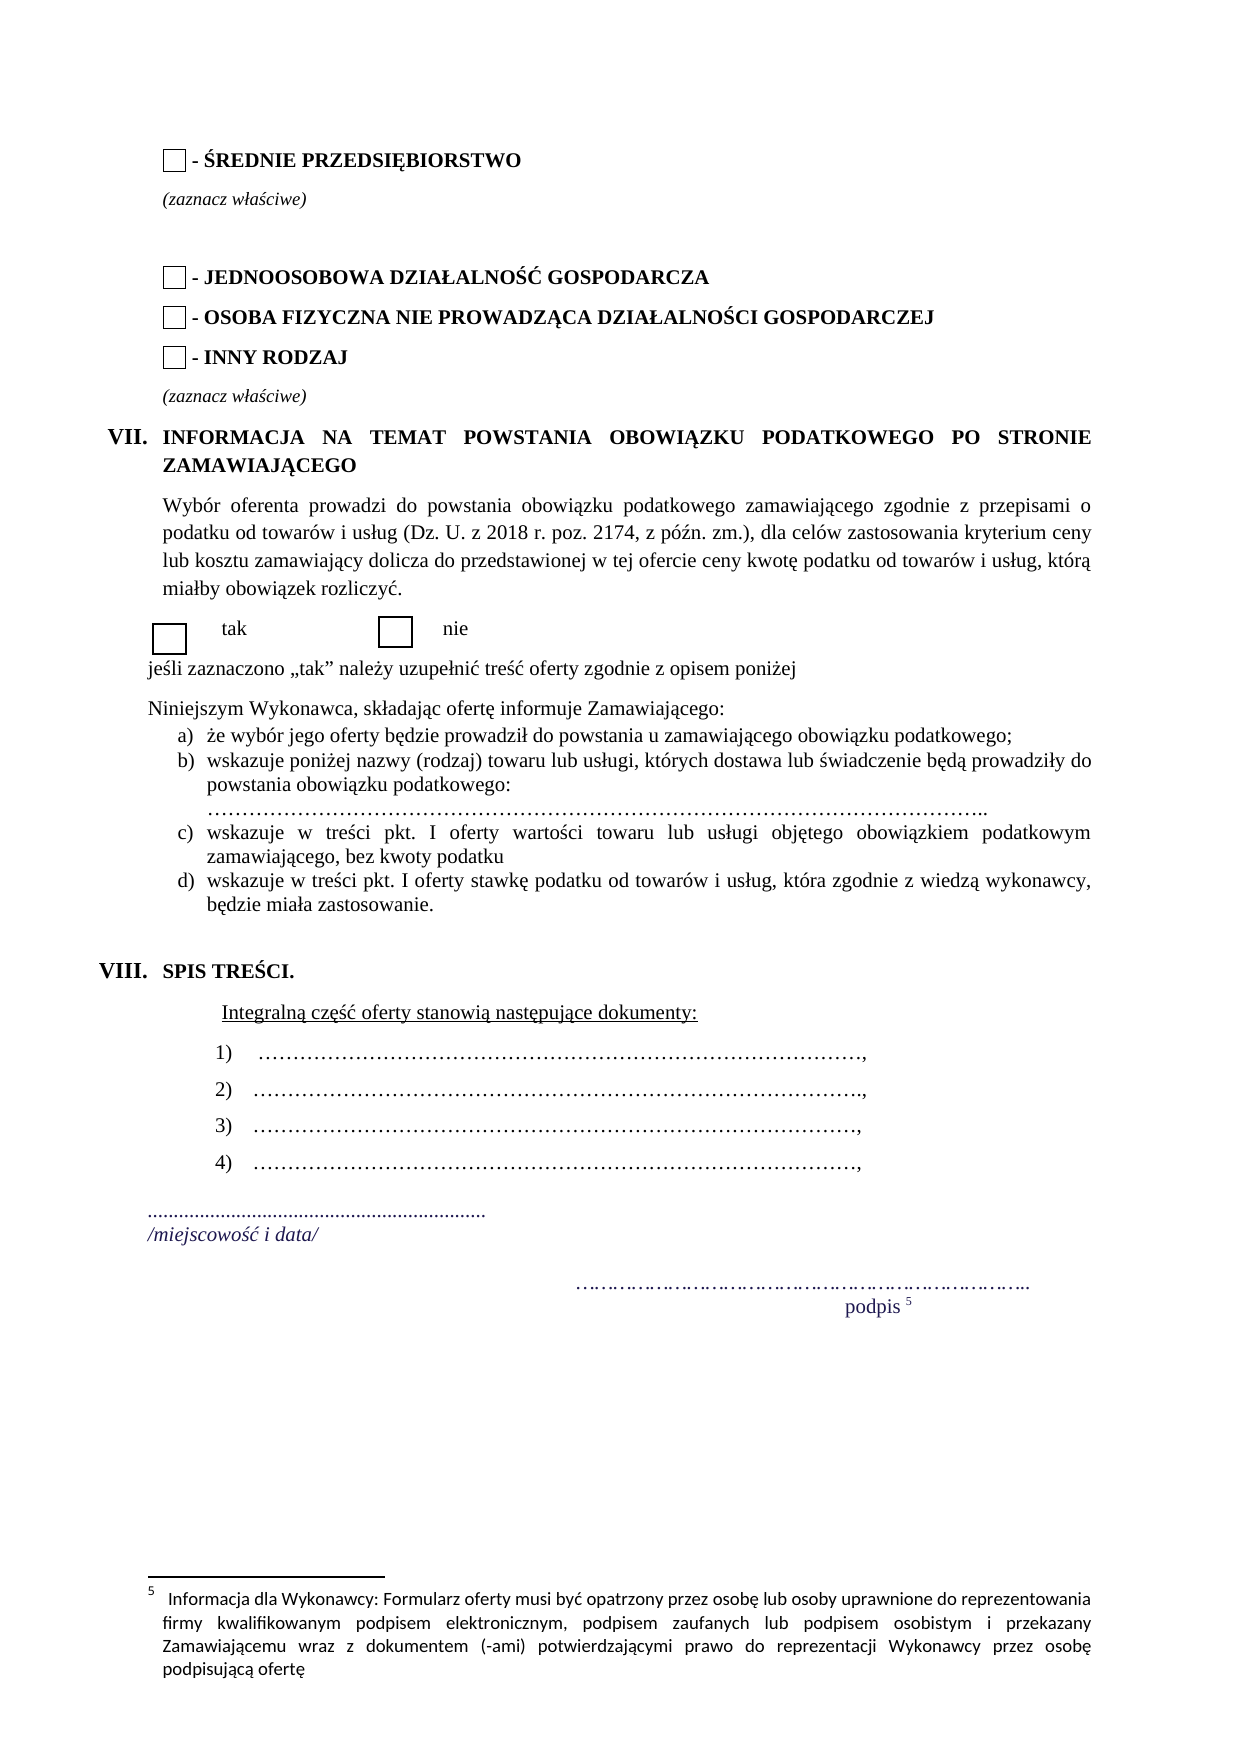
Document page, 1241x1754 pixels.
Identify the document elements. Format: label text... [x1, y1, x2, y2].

list wskazuje poniżej nazwy (rodzaj) towaru lub usługi, których dostawa lub świadczenie będą prowadziły do powstania obowiązku podatkowego: [177, 747, 1093, 796]
list ……………………………………………………………………………., [215, 1076, 1093, 1101]
text ................................................................. [148, 1198, 1093, 1222]
text Integralną część oferty stanowią następujące dokumenty: [177, 1000, 1093, 1024]
list Wybór oferenta prowadzi do powstania obowiązku podatkowego zamawiającego zgodnie z przepisami o podatku od towarów i usług (Dz. U. z 2018 r. poz. 2174, z późn. zm.), dla celów zastosowania kryterium ceny lub kosztu zamawiający dolicza do przedstawionej w tej ofercie ceny kwotę podatku od towarów i usług, którą miałby obowiązek rozliczyć. [162, 493, 1093, 599]
text - inny rodzaj [162, 345, 1093, 369]
list wskazuje w treści pkt. I oferty wartości towaru lub usługi objętego obowiązkiem podatkowym zamawiającego, bez kwoty podatku [177, 820, 1093, 868]
text ……………………………………………………………….. [443, 1270, 1093, 1294]
text - średnie przedsiębiorstwo [162, 148, 1093, 172]
text - jednoosobowa działalność gospodarcza [162, 265, 1093, 289]
text tak nie [413, 616, 1093, 640]
list Spis treści. [148, 957, 1093, 983]
text /miejscowość i data/ [148, 1222, 1093, 1246]
text tak nie [148, 616, 378, 640]
text - osoba fizyczna nie prowadząca działalności gospodarczej [162, 305, 1093, 329]
list ……………………………………………………………………………, [215, 1040, 1093, 1064]
text podpis [590, 1294, 1093, 1318]
list że wybór jego oferty będzie prowadził do powstania u zamawiającego obowiązku podatkowego; [177, 723, 1093, 747]
text jeśli zaznaczono „tak” należy uzupełnić treść oferty zgodnie z opisem poniżej [148, 656, 1093, 680]
list ……………………………………………………………………………, [215, 1149, 1093, 1174]
text Niniejszym Wykonawca, składając ofertę informuje Zamawiającego: [148, 696, 1093, 720]
list INFORMACJA NA TEMAT POWSTANIA OBOWIĄZKU PODATKOWEGO PO STRONIE ZAMAWIAJĄCEGO [148, 423, 1093, 477]
text (zaznacz właściwe) [162, 385, 1093, 407]
list wskazuje w treści pkt. I oferty stawkę podatku od towarów i usług, która zgodnie z wiedzą wykonawcy, będzie miała zastosowanie. [177, 868, 1093, 916]
text (zaznacz właściwe) [162, 188, 1093, 209]
list ………………………………………………………………………………………………….. [177, 796, 1093, 820]
list ……………………………………………………………………………, [215, 1113, 1093, 1137]
